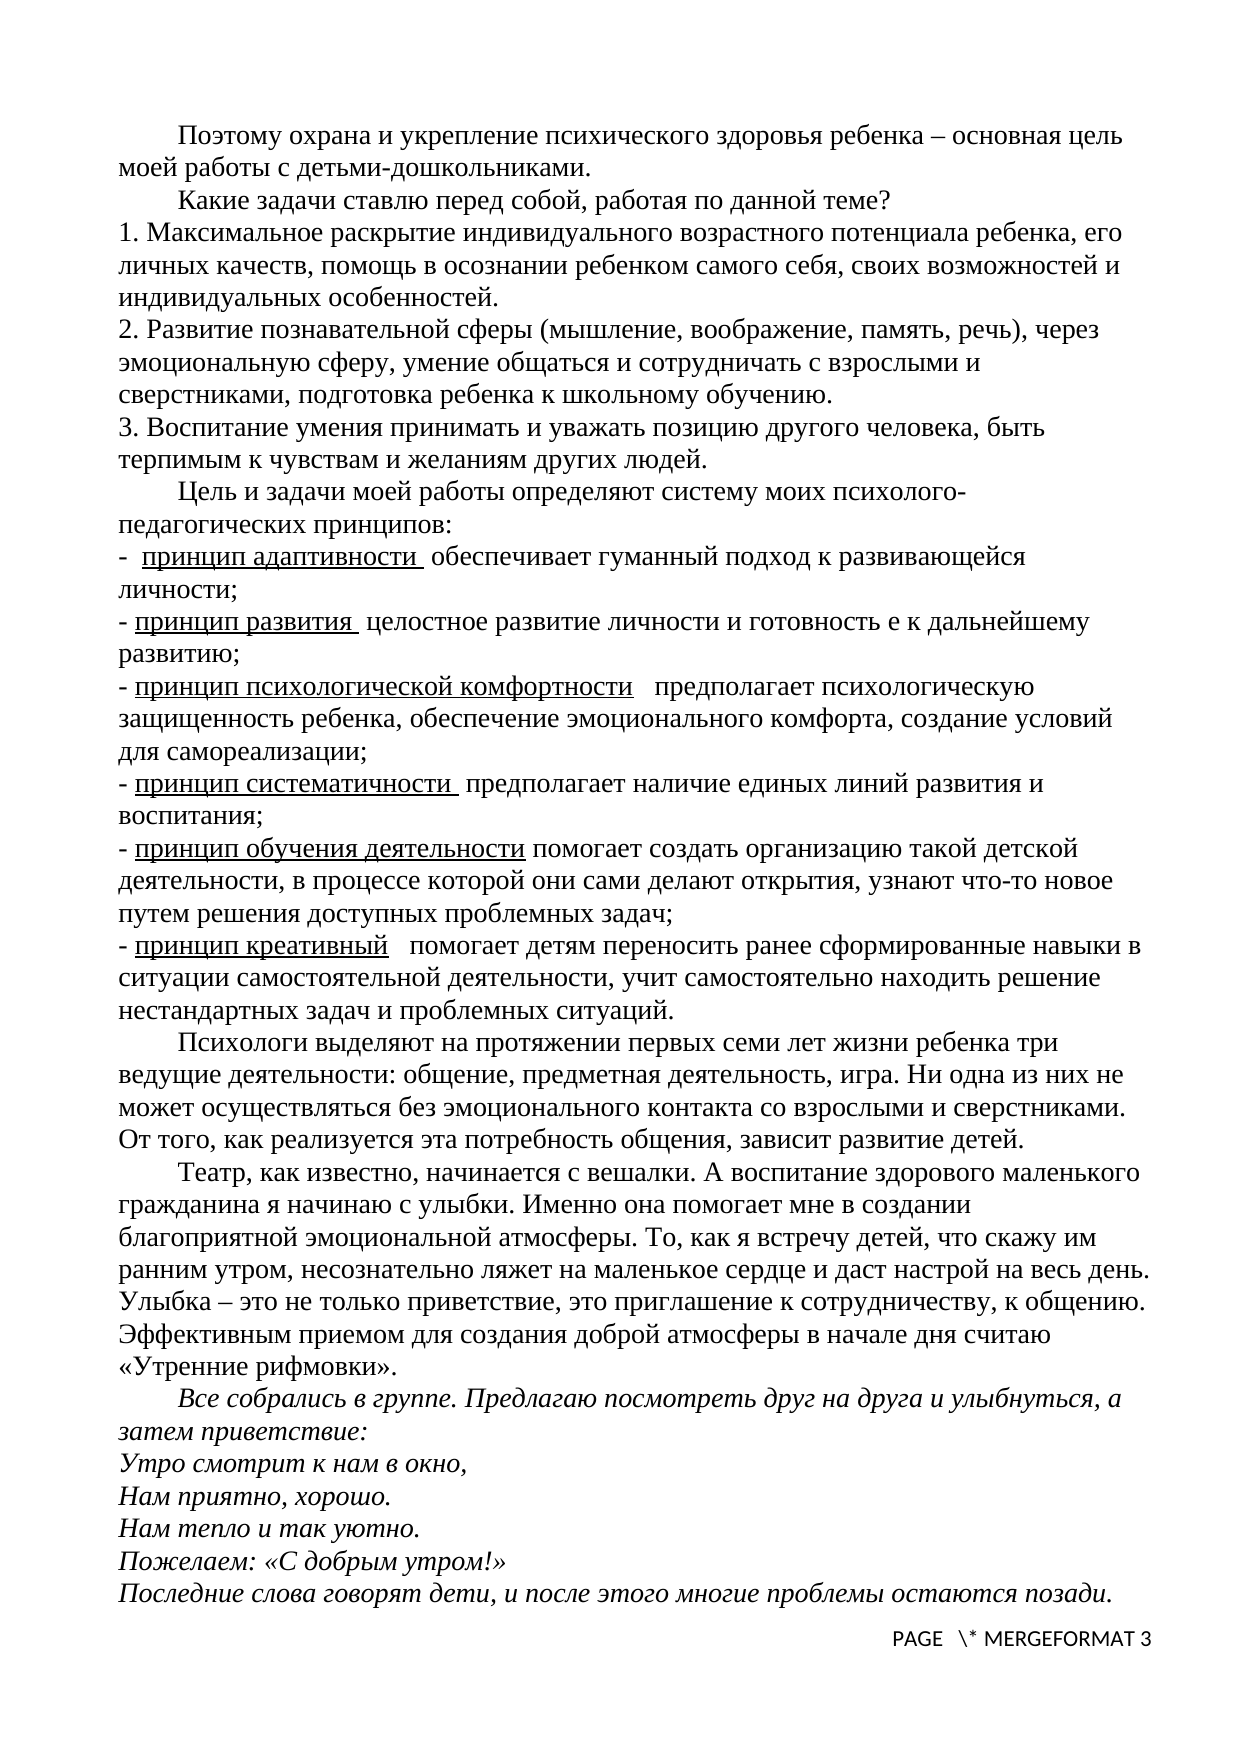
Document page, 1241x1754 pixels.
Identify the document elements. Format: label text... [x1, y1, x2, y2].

text Психологи выделяют на протяжении первых семи лет жизни ребенка три ведущие деятельности: общение, предметная деятельность, игра. Ни одна из них не может осуществляться без эмоционального контакта со взрослыми и сверстниками. От того, как реализуется эта потребность общения, зависит развитие детей. [118, 1025, 1152, 1155]
text Все собрались в группе. Предлагаю посмотреть друг на друга и улыбнуться, а затем приветствие: Утро смотрит к нам в окно, Нам приятно, хорошо. Нам тепло и так уютно. Пожелаем: «С добрым утром!» Последние слова говорят дети, и после этого многие проблемы остаются позади. [118, 1382, 1152, 1608]
text Поэтому охрана и укрепление психического здоровья ребенка – основная цель моей работы с детьми-дошкольниками. [118, 118, 1152, 183]
text Театр, как известно, начинается с вешалки. А воспитание здорового маленького гражданина я начинаю с улыбки. Именно она помогает мне в создании благоприятной эмоциональной атмосферы. То, как я встречу детей, что скажу им ранним утром, несознательно ляжет на маленькое сердце и даст настрой на весь день. Улыбка – это не только приветствие, это приглашение к сотрудничеству, к общению. Эффективным приемом для создания доброй атмосферы в начале дня считаю «Утренние рифмовки». [118, 1155, 1152, 1382]
text Цель и задачи моей работы определяют систему моих психолого-педагогических принципов: - принцип адаптивности обеспечивает гуманный подход к развивающейся личности; - принцип развития целостное развитие личности и готовность е к дальнейшему развитию; - принцип психологической комфортности предполагает психологическую защищенность ребенка, обеспечение эмоционального комфорта, создание условий для самореализации; - принцип систематичности предполагает наличие единых линий развития и воспитания; - принцип обучения деятельности помогает создать организацию такой детской деятельности, в процессе которой они сами делают открытия, узнают что-то новое путем решения доступных проблемных задач; - принцип креативный помогает детям переносить ранее сформированные навыки в ситуации самостоятельной деятельности, учит самостоятельно находить решение нестандартных задач и проблемных ситуаций. [118, 474, 1152, 1025]
text Какие задачи ставлю перед собой, работая по данной теме? 1. Максимальное раскрытие индивидуального возрастного потенциала ребенка, его личных качеств, помощь в осознании ребенком самого себя, своих возможностей и индивидуальных особенностей. 2. Развитие познавательной сферы (мышление, воображение, память, речь), через эмоциональную сферу, умение общаться и сотрудничать с взрослыми и сверстниками, подготовка ребенка к школьному обучению. 3. Воспитание умения принимать и уважать позицию другого человека, быть терпимым к чувствам и желаниям других людей. [118, 183, 1152, 474]
